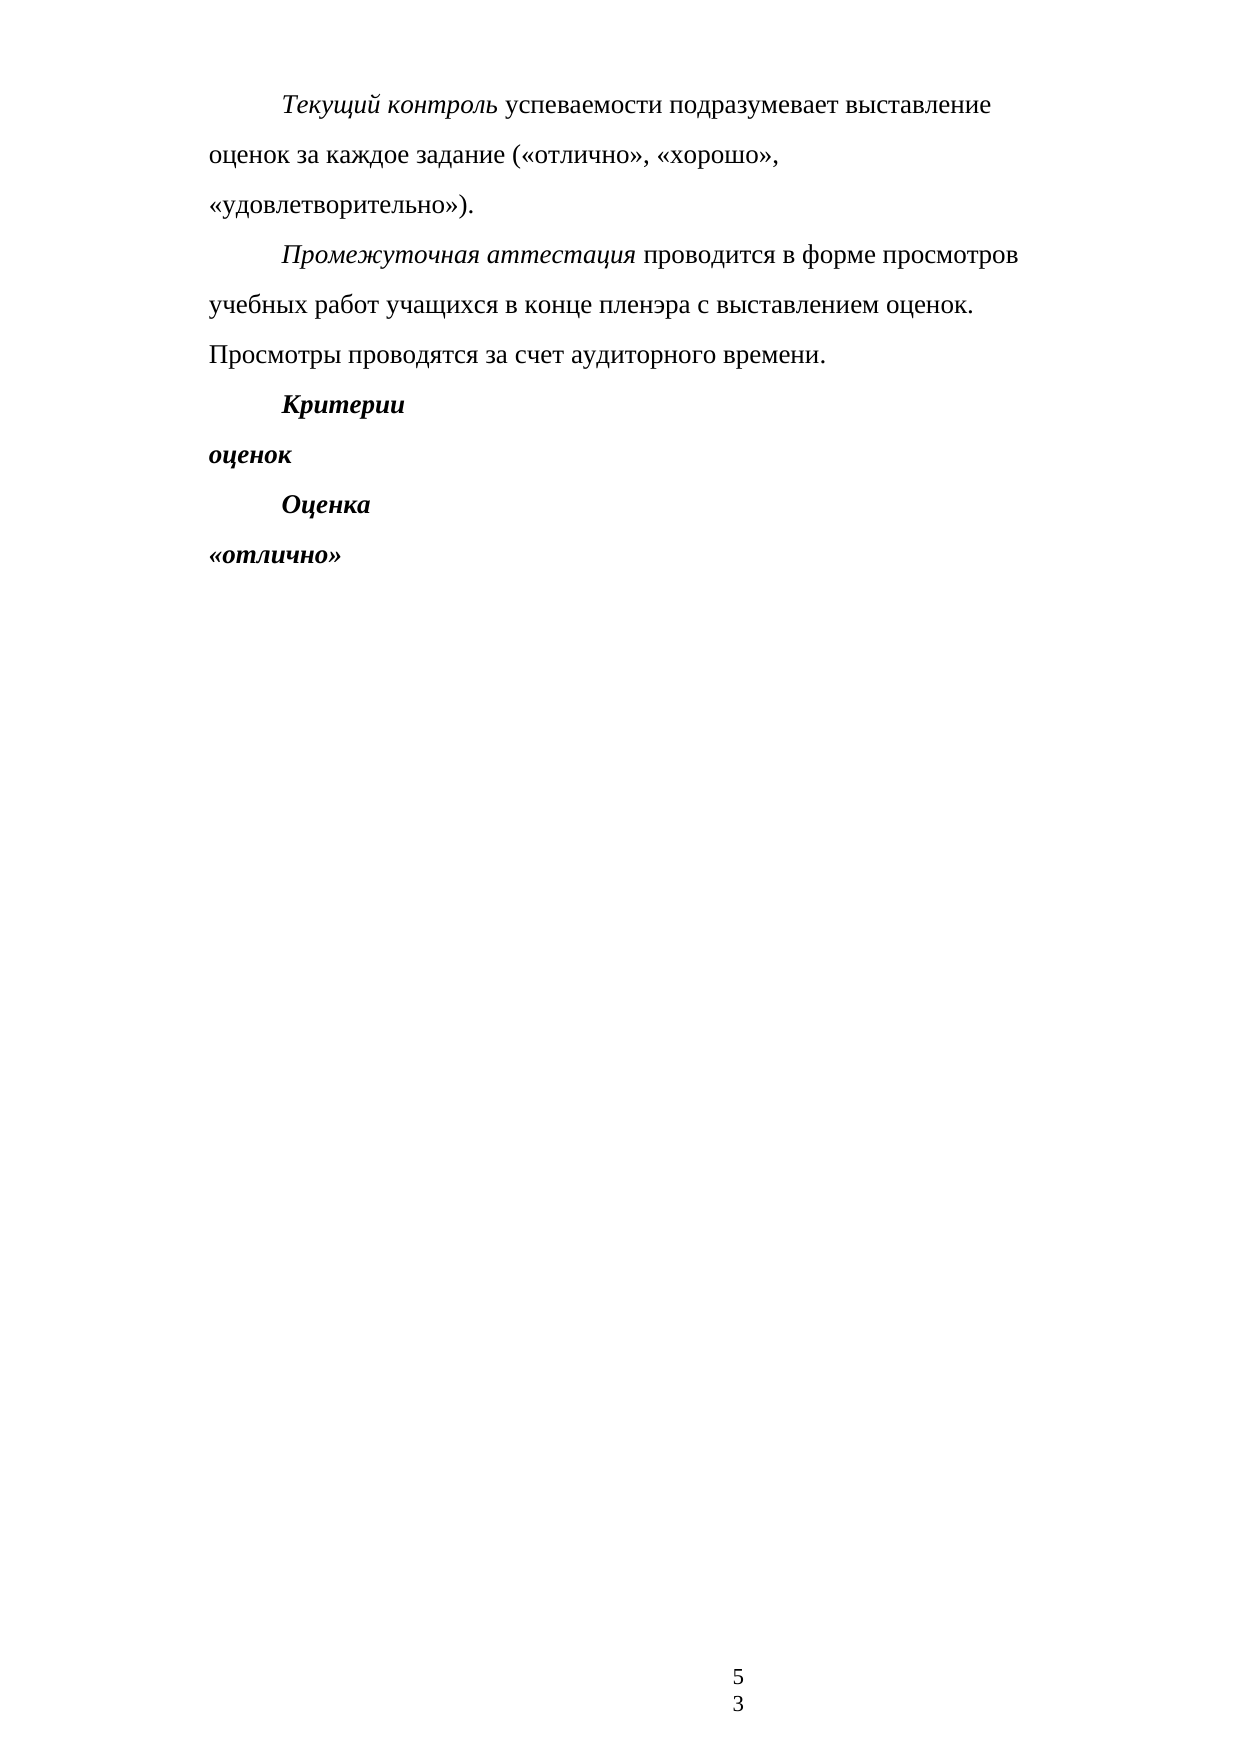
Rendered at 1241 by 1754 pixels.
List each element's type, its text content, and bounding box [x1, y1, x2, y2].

text Критерии оценок [208, 373, 488, 473]
text Текущий контроль успеваемости подразумевает выставление оценок за каждое задание («отлично», «хорошо», «удовлетворительно»). [208, 73, 1034, 223]
text Промежуточная аттестация проводится в форме просмотров учебных работ учащихся в конце пленэра с выставлением оценок. Просмотры проводятся за счет аудиторного времени. [208, 223, 1034, 373]
text Оценка «отлично» предполагает: [208, 473, 488, 573]
